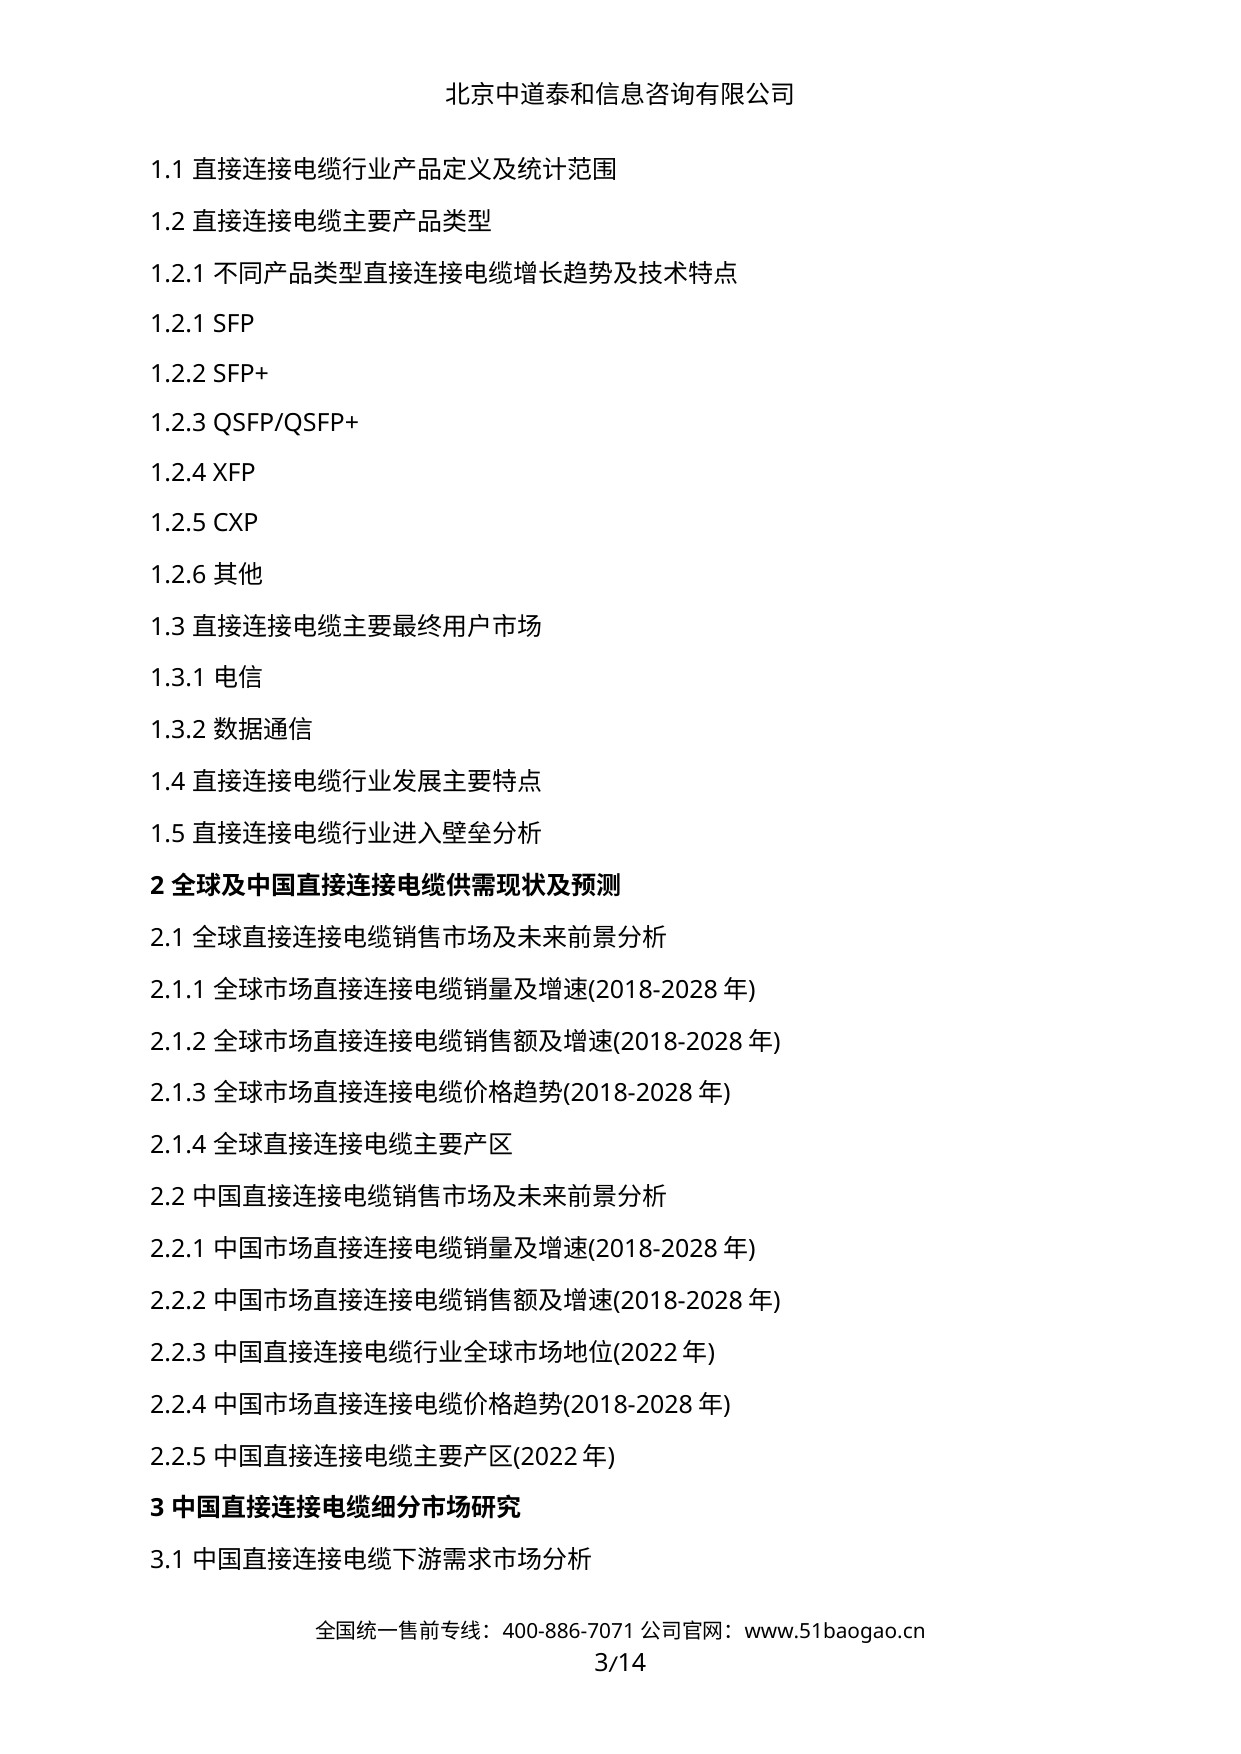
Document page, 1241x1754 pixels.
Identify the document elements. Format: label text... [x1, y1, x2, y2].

text 2.2.2 中国市场直接连接电缆销售额及增速(2018-2028年) [150, 1280, 1090, 1317]
text 2.2.4 中国市场直接连接电缆价格趋势(2018-2028年) [150, 1384, 1090, 1420]
text 2.1.2 全球市场直接连接电缆销售额及增速(2018-2028年) [150, 1021, 1090, 1057]
text 1.2.2 SFP+ [150, 355, 1090, 389]
text 2.2 中国直接连接电缆销售市场及未来前景分析 [150, 1177, 1090, 1213]
text 1.4 直接连接电缆行业发展主要特点 [150, 762, 1090, 798]
text 1.2.1 不同产品类型直接连接电缆增长趋势及技术特点 [150, 254, 1090, 290]
text 1.5 直接连接电缆行业进入壁垒分析 [150, 813, 1090, 850]
text 1.3.2 数据通信 [150, 710, 1090, 746]
text 1.2.4 XFP [150, 455, 1090, 489]
text 3.1 中国直接连接电缆下游需求市场分析 [150, 1540, 1090, 1576]
text 1.2.5 CXP [150, 504, 1090, 538]
text 2.2.3 中国直接连接电缆行业全球市场地位(2022年) [150, 1332, 1090, 1368]
text 2.1.1 全球市场直接连接电缆销量及增速(2018-2028年) [150, 969, 1090, 1005]
text 2 全球及中国直接连接电缆供需现状及预测 [150, 865, 1090, 902]
text 1.3 直接连接电缆主要最终用户市场 [150, 606, 1090, 642]
text 1.2 直接连接电缆主要产品类型 [150, 202, 1090, 238]
text 2.2.1 中国市场直接连接电缆销量及增速(2018-2028年) [150, 1228, 1090, 1265]
text 2.1 全球直接连接电缆销售市场及未来前景分析 [150, 917, 1090, 953]
text 1.3.1 电信 [150, 658, 1090, 694]
text 1.1 直接连接电缆行业产品定义及统计范围 [150, 150, 1090, 186]
text 2.2.5 中国直接连接电缆主要产区(2022年) [150, 1436, 1090, 1472]
text 2.1.3 全球市场直接连接电缆价格趋势(2018-2028年) [150, 1073, 1090, 1109]
text 1.2.1 SFP [150, 306, 1090, 340]
text 1.2.6 其他 [150, 554, 1090, 590]
text 2.1.4 全球直接连接电缆主要产区 [150, 1125, 1090, 1161]
text 3 中国直接连接电缆细分市场研究 [150, 1488, 1090, 1524]
text 1.2.3 QSFP/QSFP+ [150, 405, 1090, 439]
